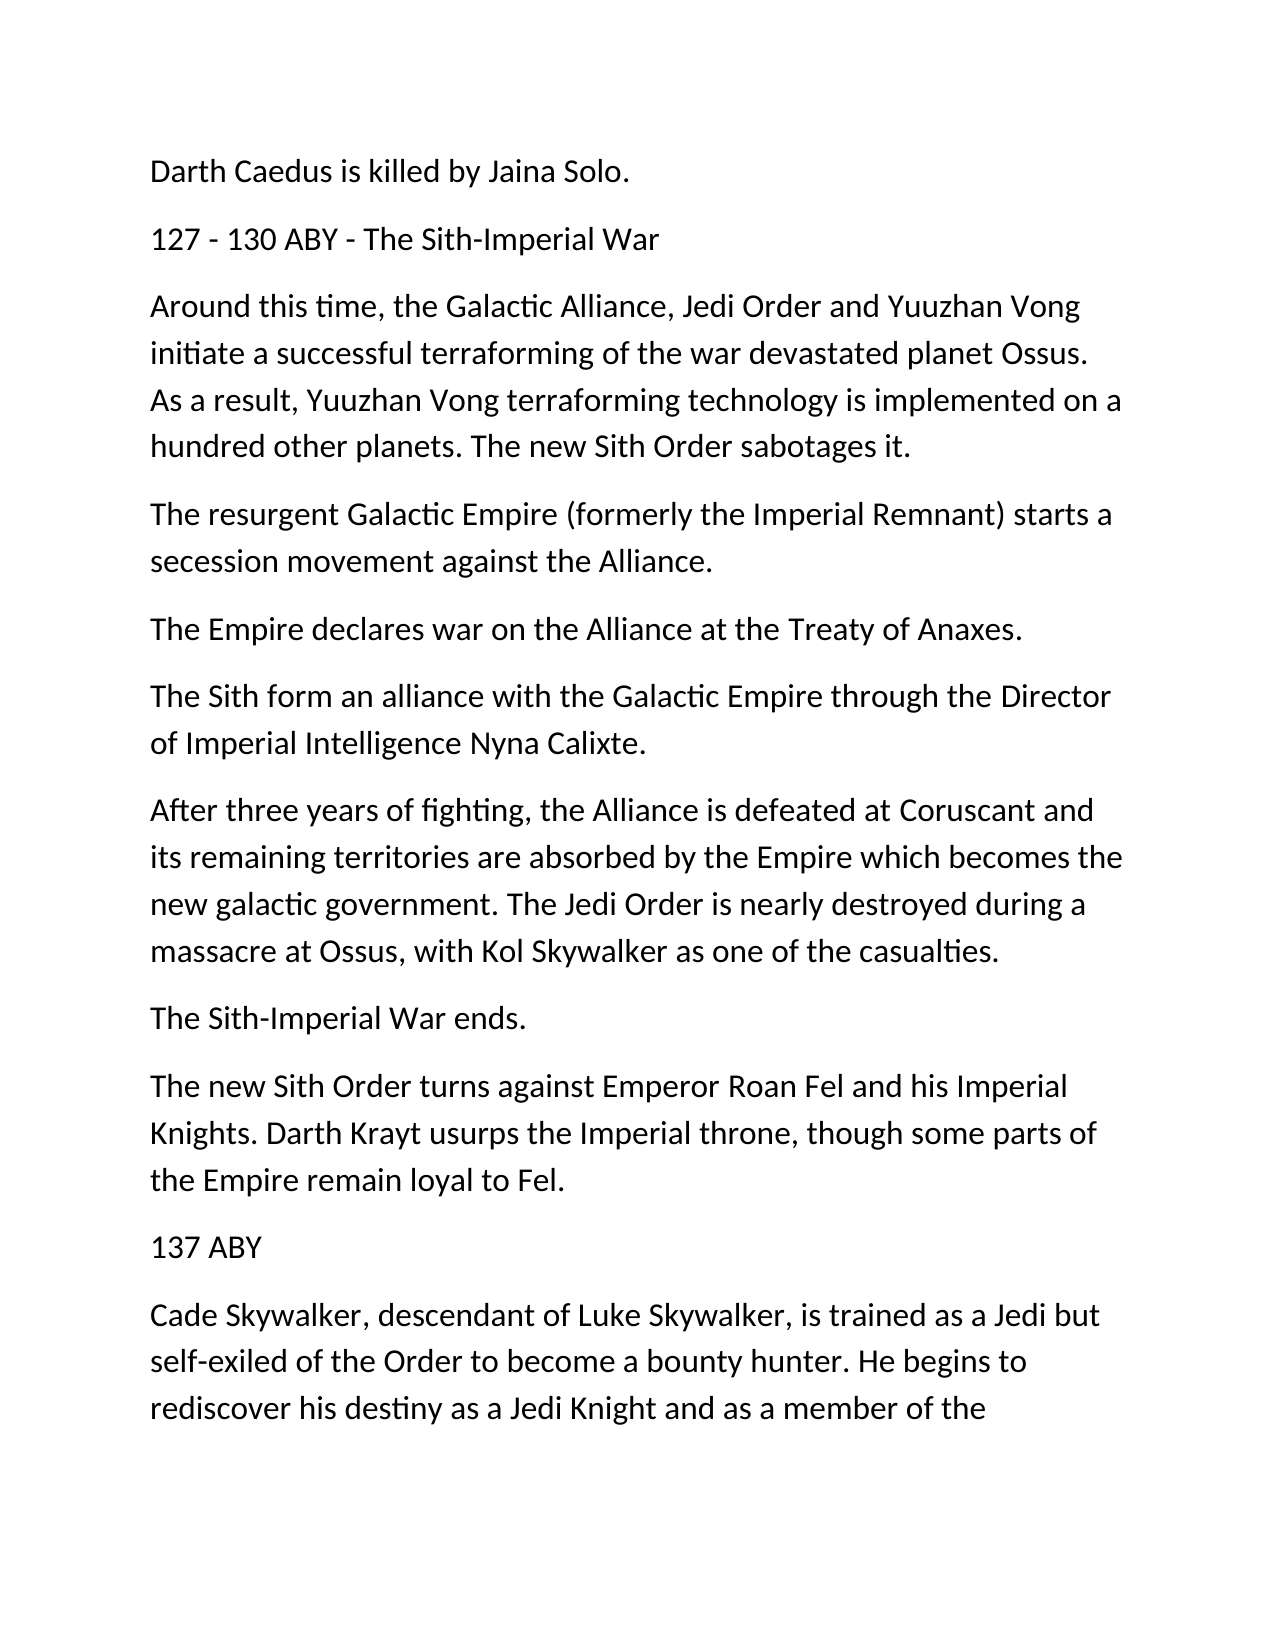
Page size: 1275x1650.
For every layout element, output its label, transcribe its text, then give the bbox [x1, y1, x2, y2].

text The Sith-Imperial War ends. [150, 997, 1125, 1038]
text The resurgent Galactic Empire (formerly the Imperial Remnant) starts a secession movement against the Alliance. [150, 493, 1125, 581]
text After three years of fighting, the Alliance is defeated at Coruscant and its remaining territories are absorbed by the Empire which becomes the new galactic government. The Jedi Order is nearly destroyed during a massacre at Ossus, with Kol Skywalker as one of the casualties. [150, 789, 1125, 971]
text The Empire declares war on the Alliance at the Treaty of Anaxes. [150, 607, 1125, 648]
text Darth Caedus is killed by Jaina Solo. [150, 150, 1125, 191]
text 127 - 130 ABY - The Sith-Imperial War [150, 218, 1125, 258]
text 137 ABY [150, 1226, 1125, 1267]
text The new Sith Order turns against Emperor Roan Fel and his Imperial Knights. Darth Krayt usurps the Imperial throne, though some parts of the Empire remain loyal to Fel. [150, 1065, 1125, 1199]
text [150, 1294, 1125, 1428]
text The Sith form an alliance with the Galactic Empire through the Director of Imperial Intelligence Nyna Calixte. [150, 675, 1125, 763]
text Around this time, the Galactic Alliance, Jedi Order and Yuuzhan Vong initiate a successful terraforming of the war devastated planet Ossus. As a result, Yuuzhan Vong terraforming technology is implemented on a hundred other planets. The new Sith Order sabotages it. [150, 285, 1125, 466]
